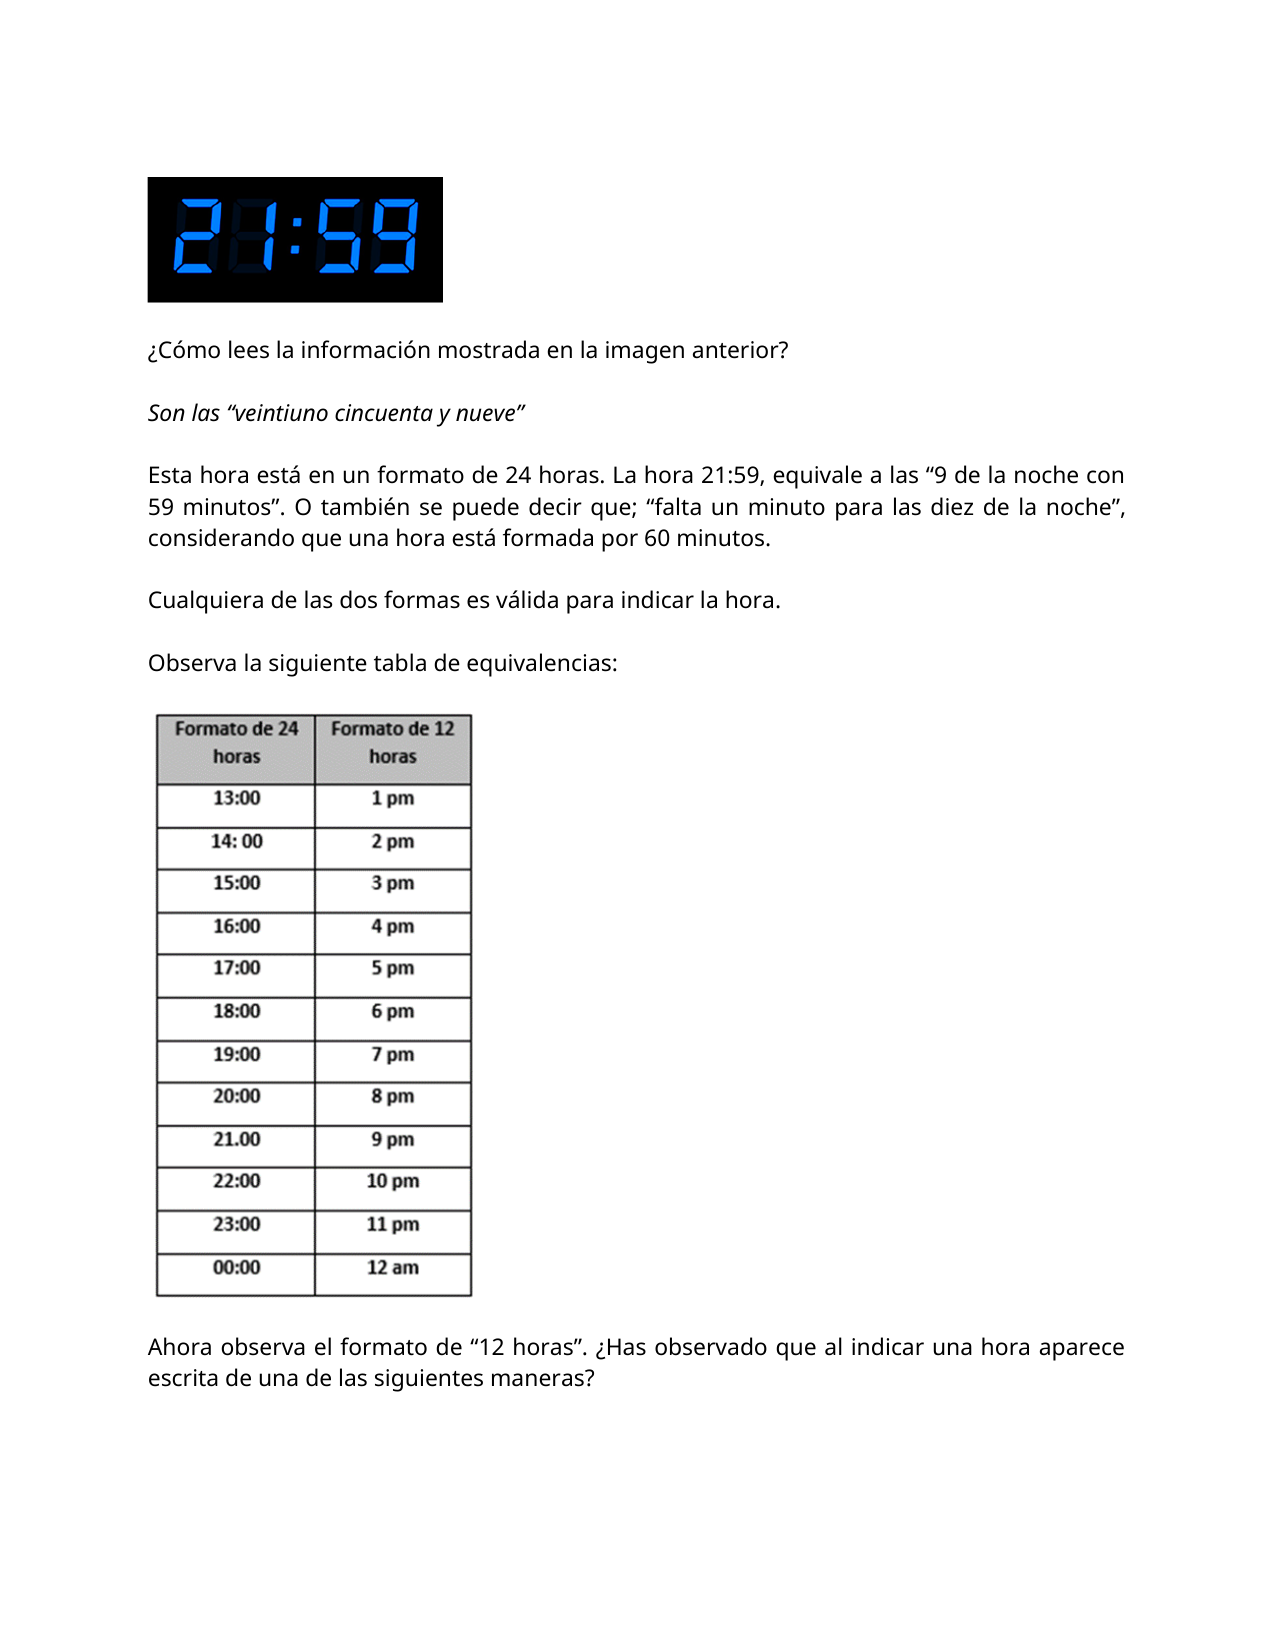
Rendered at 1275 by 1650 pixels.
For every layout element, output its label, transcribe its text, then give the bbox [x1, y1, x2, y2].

picture [147, 177, 443, 303]
text Son las “veintiuno cincuenta y nueve” [148, 397, 1127, 428]
text Ahora observa el formato de “12 horas”. ¿Has observado que al indicar una hora aparece escrita de una de las siguientes maneras? [148, 1331, 1127, 1393]
picture [147, 709, 478, 1300]
text Observa la siguiente tabla de equivalencias: [148, 647, 1127, 678]
text Cualquiera de las dos formas es válida para indicar la hora. [148, 584, 1127, 616]
text Esta hora está en un formato de 24 horas. La hora 21:59, equivale a las “9 de la noche con 59 minutos”. O también se puede decir que; “falta un minuto para las diez de la noche”, considerando que una hora está formada por 60 minutos. [148, 459, 1127, 553]
text ¿Cómo lees la información mostrada en la imagen anterior? [148, 334, 1127, 366]
